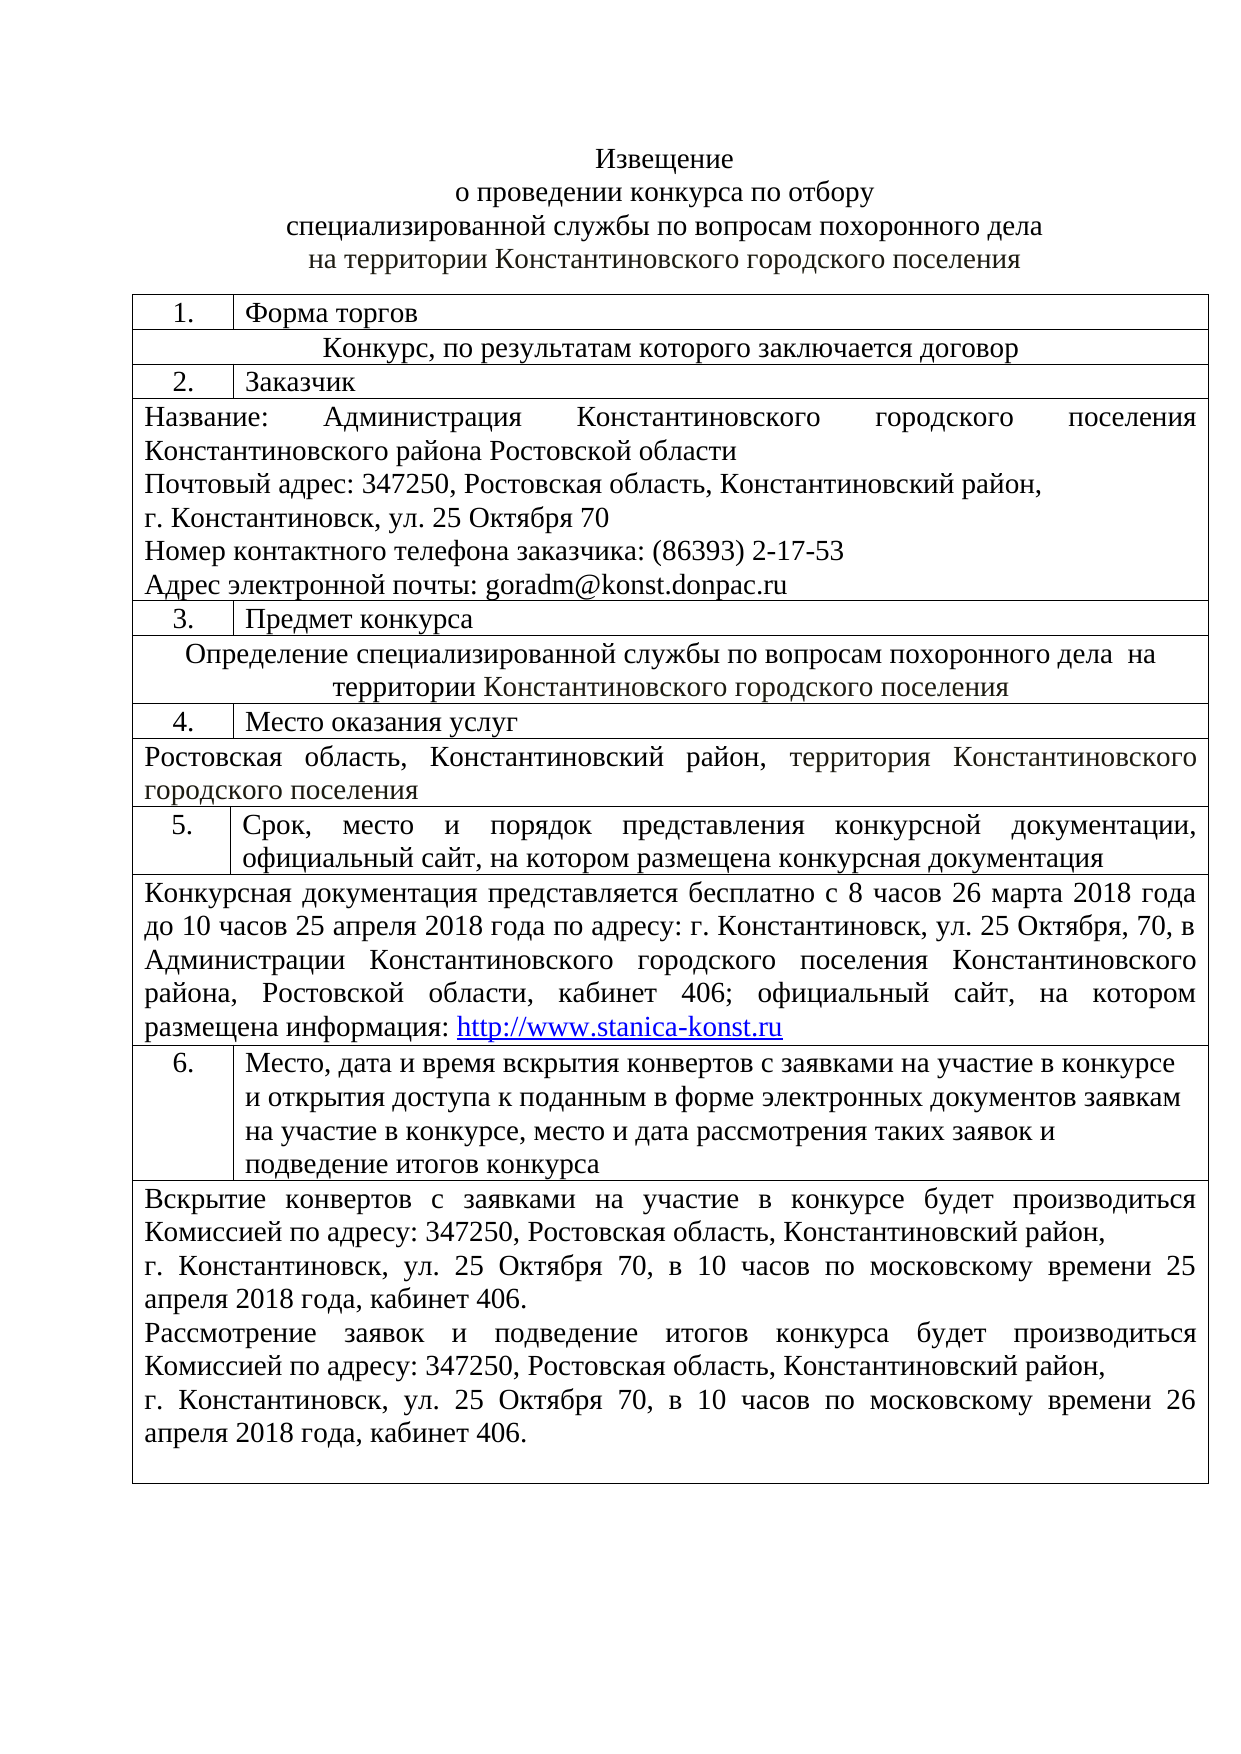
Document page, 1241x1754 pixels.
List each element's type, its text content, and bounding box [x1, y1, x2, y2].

text Извещение [177, 141, 1152, 174]
table_cell 4. [133, 704, 233, 738]
table_cell 2. [133, 365, 233, 398]
table_cell 3. [133, 601, 233, 635]
table_cell 6. [133, 1046, 233, 1180]
table_cell Место оказания услуг [234, 704, 1208, 738]
table_cell Конкурсная документация представляется бесплатно с 8 часов 26 марта 2018 года до 10 часов 25 апреля 2018 года по адресу: г. Константиновск, ул. 25 Октября, 70, в Администрации Константиновского городского поселения Константиновского района, Ростовской области, кабинет 406; официальный сайт, на котором размещена информация: http://www.stanica-konst.ru [133, 875, 1208, 1044]
table_cell Предмет конкурса [234, 601, 1208, 635]
table_header 1. [133, 295, 233, 329]
table_cell Конкурс, по результатам которого заключается договор [133, 330, 1208, 363]
text на территории Константиновского городского поселения [177, 242, 1152, 275]
table_header Форма торгов [234, 295, 1208, 329]
table_cell Вскрытие конвертов с заявками на участие в конкурсе будет производиться Комиссией по адресу: 347250, Ростовская область, Константиновский район, г. Константиновск, ул. 25 Октября 70, в 10 часов по московскому времени 25 апреля 2018 года, кабинет 406. Рассмотрение заявок и подведение итогов конкурса будет производиться Комиссией по адресу: 347250, Ростовская область, Константиновский район, г. Константиновск, ул. 25 Октября 70, в 10 часов по московскому времени 26 апреля 2018 года, кабинет 406. [133, 1181, 1208, 1483]
table_cell Заказчик [234, 365, 1208, 398]
table_cell Срок, место и порядок представления конкурсной документации, официальный сайт, на котором размещена конкурсная документация [231, 807, 1208, 874]
table_cell Ростовская область, Константиновский район, территория Константиновского городского поселения [133, 739, 1208, 806]
text о проведении конкурса по отбору [177, 174, 1152, 208]
table_cell Определение специализированной службы по вопросам похоронного дела на территории Константиновского городского поселения [133, 636, 1208, 703]
table_cell Название: Администрация Константиновского городского поселения Константиновского района Ростовской области Почтовый адрес: 347250, Ростовская область, Константиновский район, г. Константиновск, ул. 25 Октября 70 Номер контактного телефона заказчика: (86393) 2-17-53 Адрес электронной почты: goradm@konst.donpac.ru [133, 399, 1208, 600]
table_cell Место, дата и время вскрытия конвертов с заявками на участие в конкурсе и открытия доступа к поданным в форме электронных документов заявкам на участие в конкурсе, место и дата рассмотрения таких заявок и подведение итогов конкурса [234, 1046, 1208, 1180]
text специализированной службы по вопросам похоронного дела [177, 208, 1152, 242]
table_cell 5. [133, 807, 230, 874]
